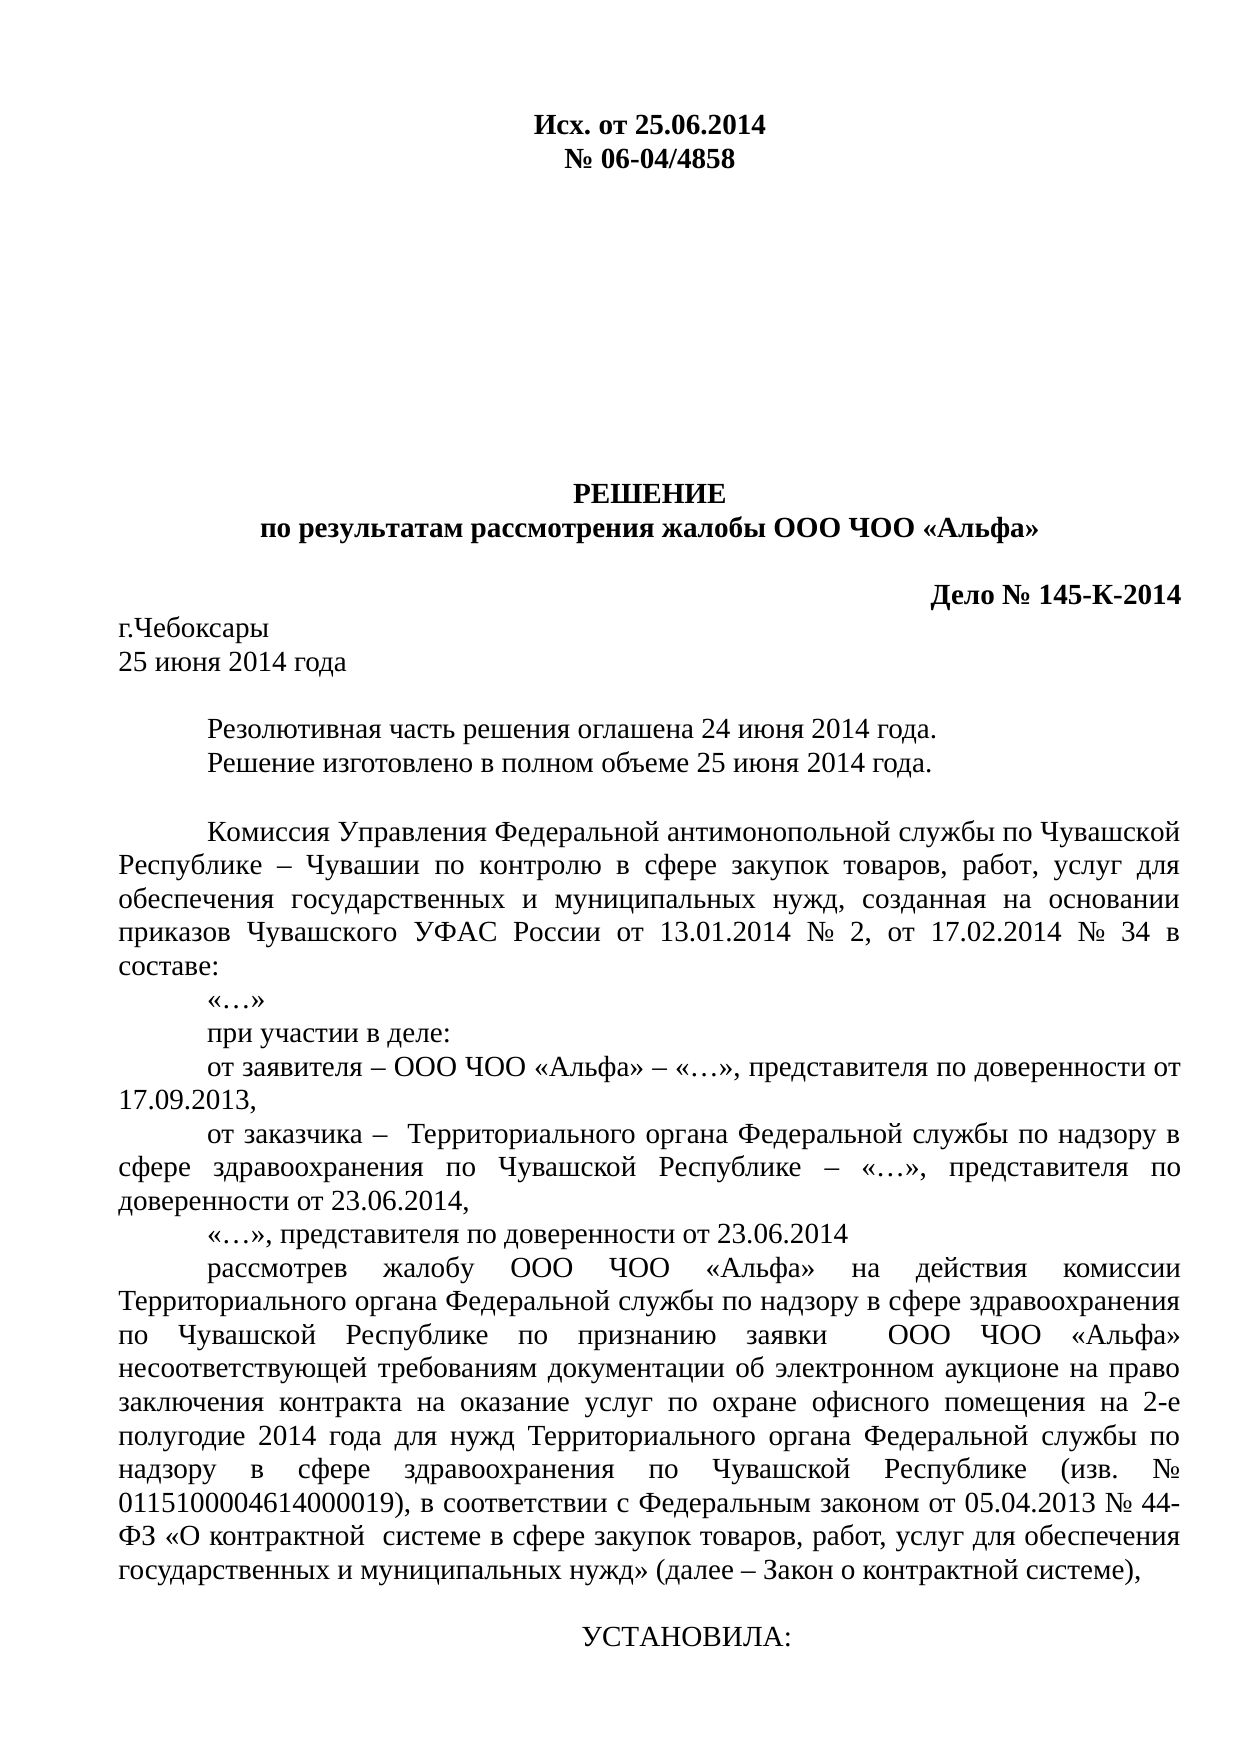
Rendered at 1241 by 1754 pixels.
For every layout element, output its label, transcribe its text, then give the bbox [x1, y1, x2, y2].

text УСТАНОВИЛА: [118, 1619, 1181, 1652]
text Дело № 145-К-2014 [118, 577, 1181, 611]
text от заявителя – ООО ЧОО «Альфа» – «…», представителя по доверенности от 17.09.2013, [118, 1049, 1181, 1116]
text Резолютивная часть решения оглашена 24 июня 2014 года. [118, 711, 1181, 745]
text «…» [207, 982, 1181, 1015]
text № 06-04/4858 [118, 141, 1181, 174]
text Исх. от 25.06.2014 [118, 107, 1181, 141]
text при участии в деле: [118, 1015, 1181, 1049]
text «…», представителя по доверенности от 23.06.2014 [118, 1216, 1181, 1250]
text от заказчика – Территориального органа Федеральной службы по надзору в сфере здравоохранения по Чувашской Республике – «…», представителя по доверенности от 23.06.2014, [118, 1116, 1181, 1216]
text Решение изготовлено в полном объеме 25 июня 2014 года. [118, 745, 1181, 778]
text 25 июня 2014 года [118, 644, 1181, 678]
text по результатам рассмотрения жалобы ООО ЧОО «Альфа» [118, 510, 1181, 543]
text г.Чебоксары [118, 611, 1181, 644]
text Комиссия Управления Федеральной антимонопольной службы по Чувашской Республике – Чувашии по контролю в сфере закупок товаров, работ, услуг для обеспечения государственных и муниципальных нужд, созданная на основании приказов Чувашского УФАС России от 13.01.2014 № 2, от 17.02.2014 № 34 в составе: [118, 814, 1181, 982]
text РЕШЕНИЕ [118, 476, 1181, 510]
text рассмотрев жалобу ООО ЧОО «Альфа» на действия комиссии Территориального органа Федеральной службы по надзору в сфере здравоохранения по Чувашской Республике по признанию заявки ООО ЧОО «Альфа» несоответствующей требованиям документации об электронном аукционе на право заключения контракта на оказание услуг по охране офисного помещения на 2-е полугодие 2014 года для нужд Территориального органа Федеральной службы по надзору в сфере здравоохранения по Чувашской Республике (изв. № 0115100004614000019), в соответствии с Федеральным законом от 05.04.2013 № 44-ФЗ «О контрактной системе в сфере закупок товаров, работ, услуг для обеспечения государственных и муниципальных нужд» (далее – Закон о контрактной системе), [118, 1250, 1181, 1585]
